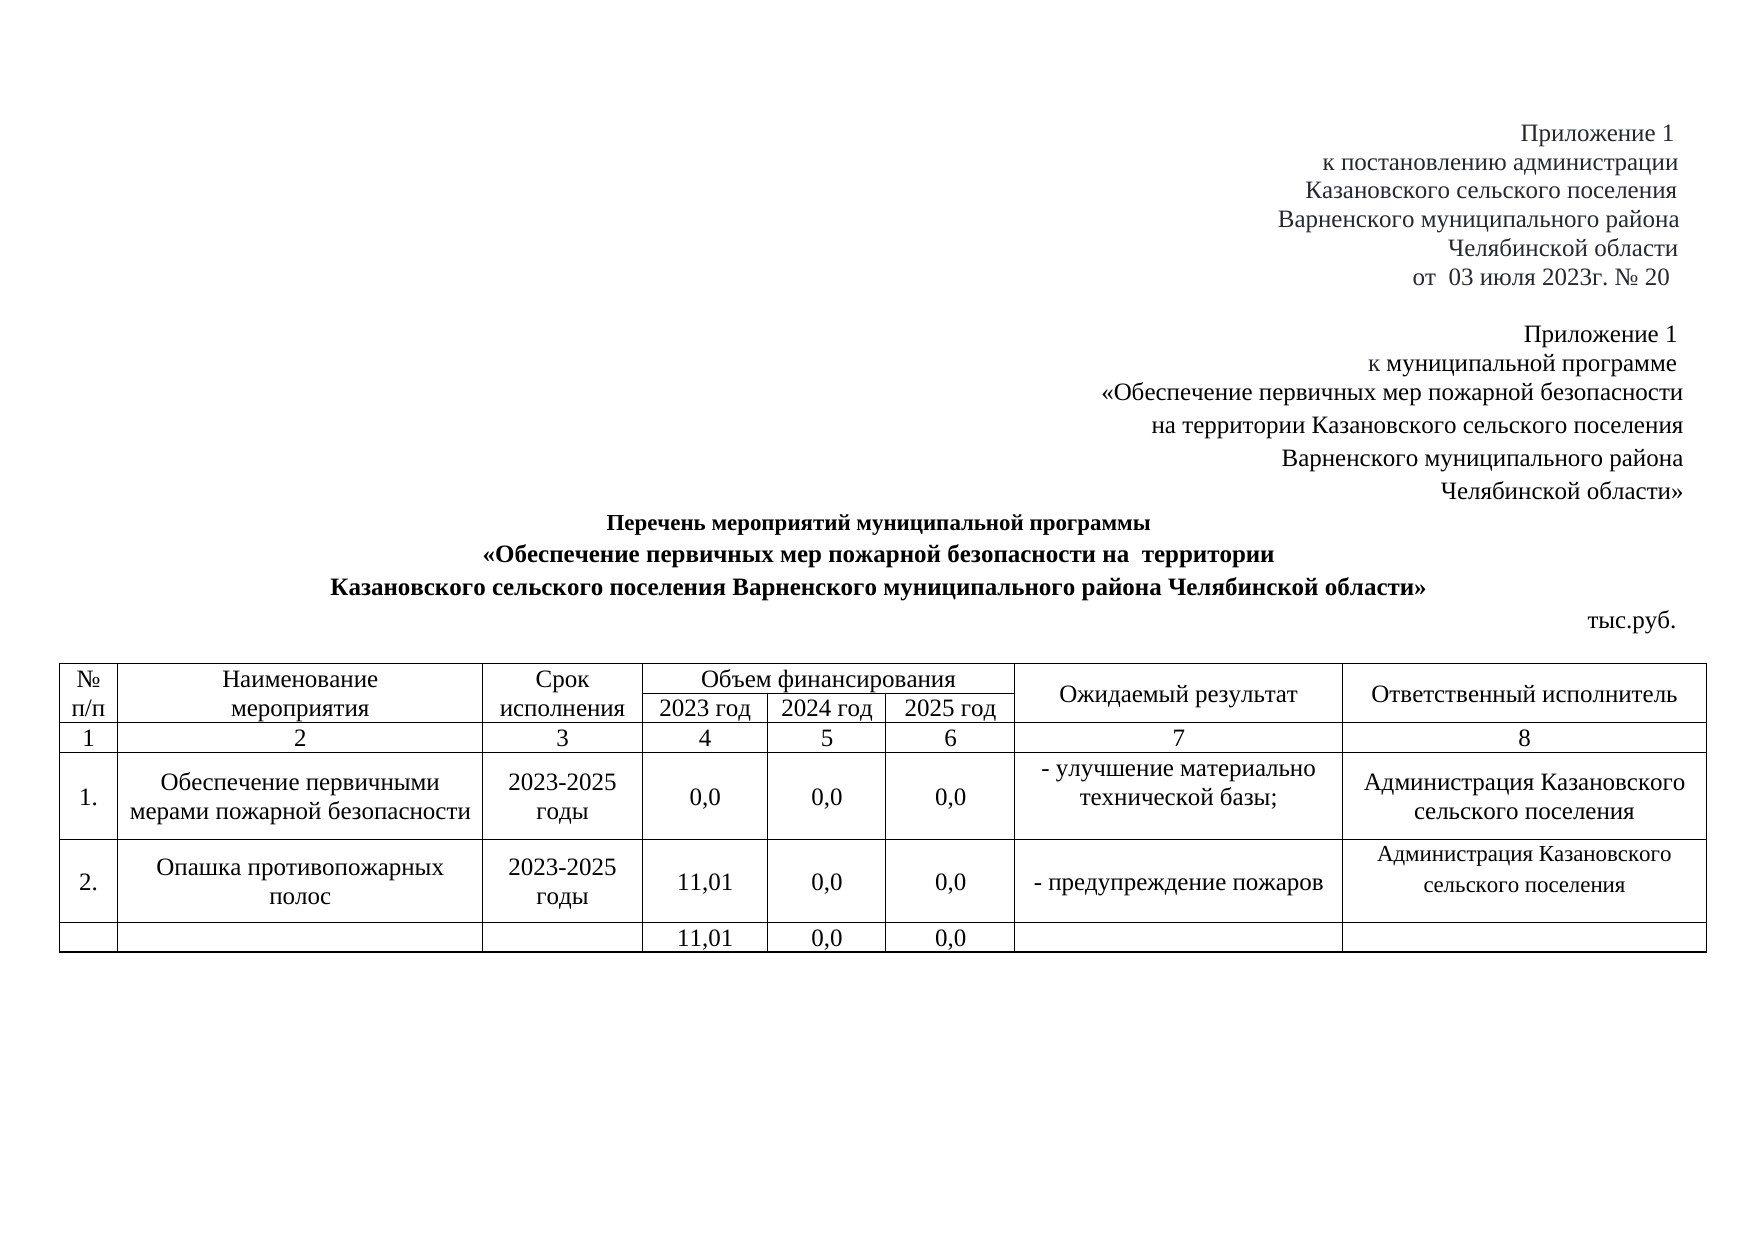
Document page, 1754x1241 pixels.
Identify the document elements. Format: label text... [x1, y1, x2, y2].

text «Обеспечение первичных мер пожарной безопасности на территории [74, 539, 1683, 568]
table_cell 2024 год [768, 694, 885, 722]
table_cell Опашка противопожарных полос [118, 840, 482, 922]
table_header Объем финансирования [643, 664, 1014, 692]
text тыс.руб. [74, 605, 1683, 634]
table_header № п/п [60, 664, 117, 722]
table_cell 2023 год [643, 694, 767, 722]
table_cell 3 [483, 723, 642, 752]
text Челябинской области [74, 233, 1683, 262]
text Челябинской области» [74, 476, 1683, 505]
table_cell [1343, 923, 1706, 951]
table_cell 11,01 [643, 923, 767, 951]
table_cell 2. [60, 840, 117, 922]
table_cell 0,0 [886, 840, 1014, 922]
table_cell 2025 год [886, 694, 1014, 722]
table_cell 0,0 [643, 753, 767, 839]
table_header Ответственный исполнитель [1343, 664, 1706, 722]
table_header Ожидаемый результат [1015, 664, 1342, 722]
table_header Срок исполнения [483, 664, 642, 722]
text «Обеспечение первичных мер пожарной безопасности [74, 377, 1683, 406]
table_cell - предупреждение пожаров [1015, 840, 1342, 922]
table_cell [60, 923, 117, 951]
table_cell 5 [768, 723, 885, 752]
text Казановского сельского поселения Варненского муниципального района Челябинской области» [74, 572, 1683, 601]
table_cell 2023-2025 годы [483, 753, 642, 839]
table_header Наименование мероприятия [118, 664, 482, 722]
text к муниципальной программе [74, 348, 1683, 377]
table_cell 0,0 [768, 923, 885, 951]
table_cell 0,0 [768, 753, 885, 839]
table_cell 8 [1343, 723, 1706, 752]
table_cell Обеспечение первичными мерами пожарной безопасности [118, 753, 482, 839]
text от 03 июля 2023г. № 20 [74, 262, 1683, 291]
table_cell 1 [60, 723, 117, 752]
text к постановлению администрации [74, 147, 1683, 176]
table_cell 0,0 [768, 840, 885, 922]
table_cell Администрация Казановского сельского поселения [1343, 840, 1706, 922]
table_cell 1. [60, 753, 117, 839]
table_cell [1015, 923, 1342, 951]
text Приложение 1 [74, 118, 1683, 147]
text Варненского муниципального района [74, 443, 1683, 472]
table_cell 6 [886, 723, 1014, 752]
text Приложение 1 [74, 319, 1683, 348]
text Варненского муниципального района [74, 204, 1683, 233]
table_cell 0,0 [886, 753, 1014, 839]
table_cell [483, 923, 642, 951]
table_cell Администрация Казановского сельского поселения [1343, 753, 1706, 839]
table_cell 7 [1015, 723, 1342, 752]
text Казановского сельского поселения [74, 176, 1683, 204]
table_cell 2023-2025 годы [483, 840, 642, 922]
table_cell [118, 923, 482, 951]
table_cell - улучшение материально технической базы; [1015, 753, 1342, 839]
text на территории Казановского сельского поселения [74, 410, 1683, 439]
text Перечень мероприятий муниципальной программы [74, 509, 1683, 535]
table_cell 4 [643, 723, 767, 752]
table_cell 0,0 [886, 923, 1014, 951]
table_cell 11,01 [643, 840, 767, 922]
table_cell 2 [118, 723, 482, 752]
